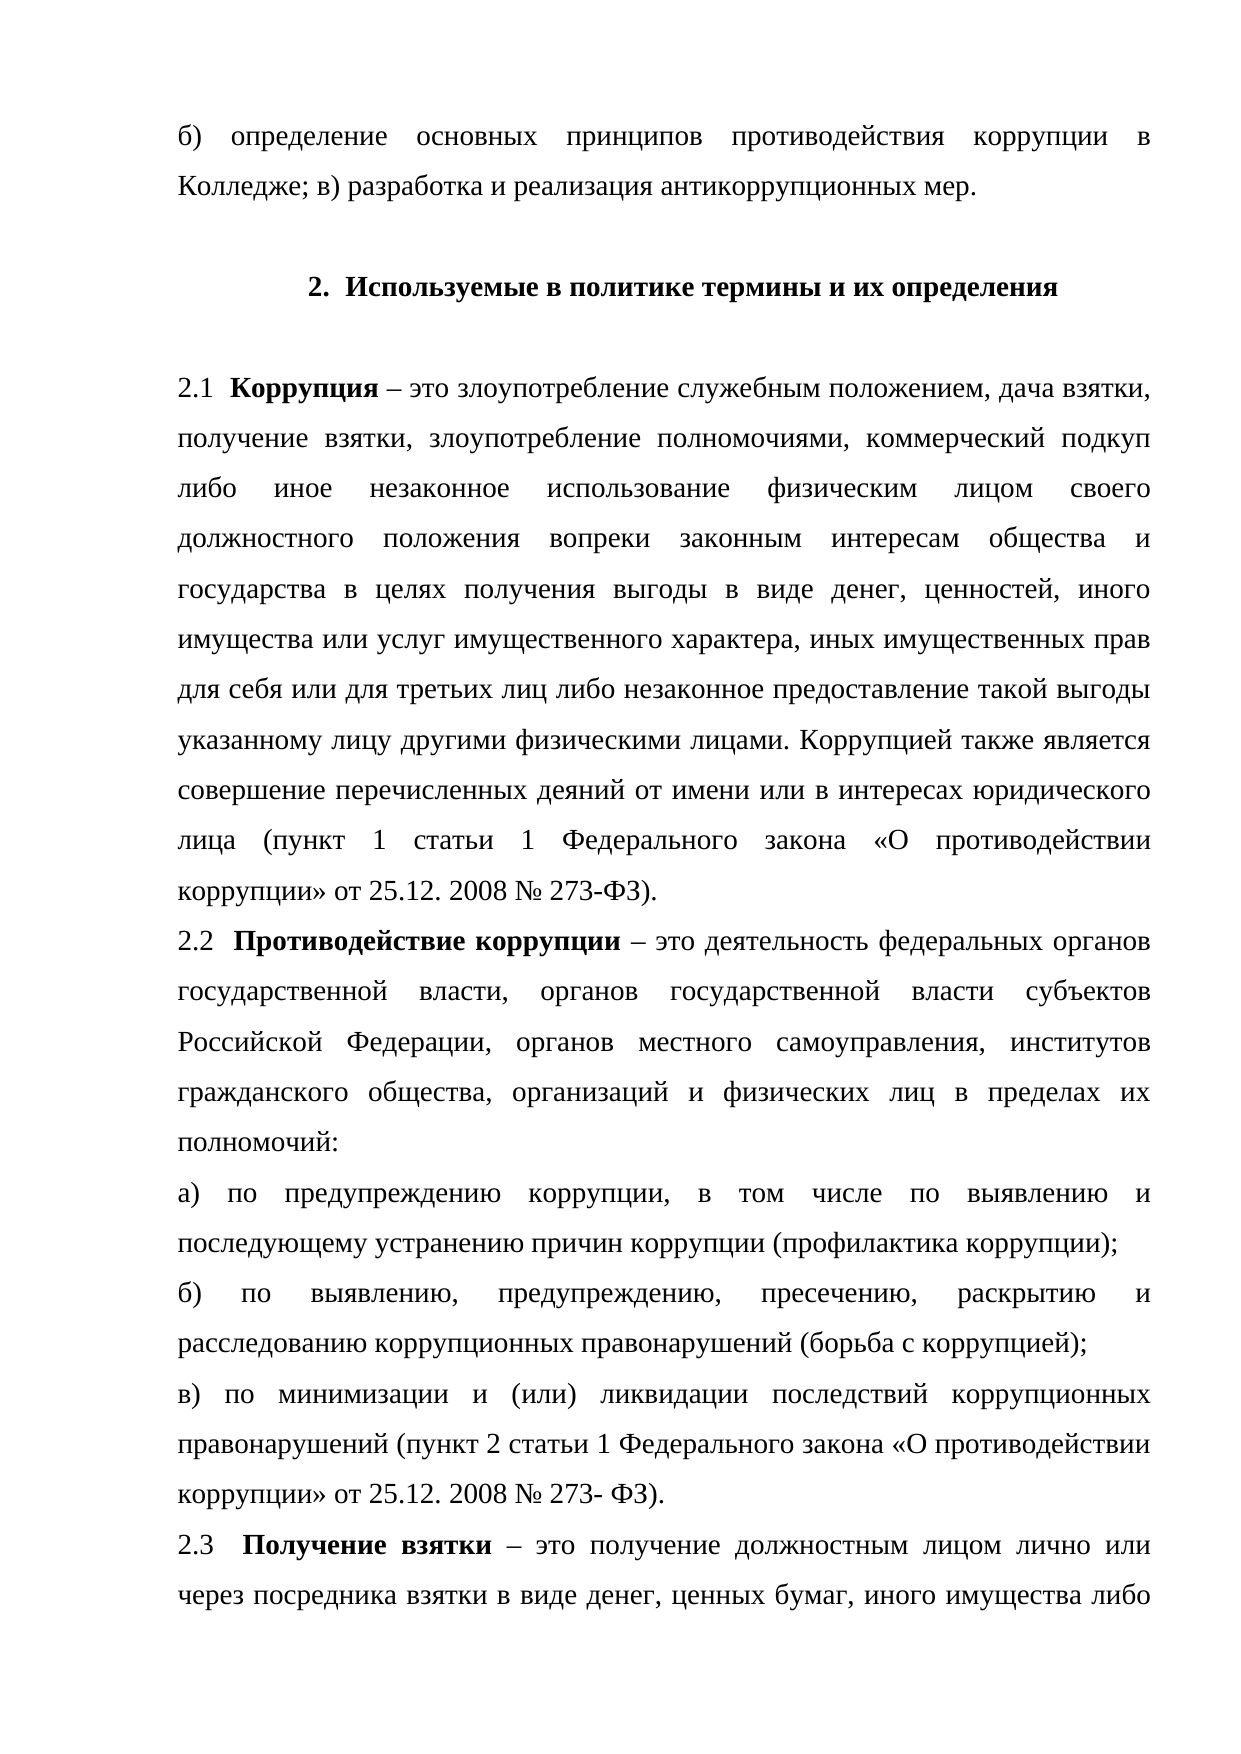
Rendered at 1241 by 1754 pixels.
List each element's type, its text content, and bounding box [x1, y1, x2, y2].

text в) по минимизации и (или) ликвидации последствий коррупционных правонарушений (пункт 2 статьи 1 Федерального закона «О противодействии коррупции» от 25.12. 2008 № 273- ФЗ). [177, 1376, 1152, 1510]
text б) определение основных принципов противодействия коррупции в Колледже; в) разработка и реализация антикоррупционных мер. [177, 118, 1152, 202]
text а) по предупреждению коррупции, в том числе по выявлению и последующему устранению причин коррупции (профилактика коррупции); [177, 1175, 1152, 1258]
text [177, 1527, 1152, 1611]
text 2.2 Противодействие коррупции – это деятельность федеральных органов государственной власти, органов государственной власти субъектов Российской Федерации, органов местного самоуправления, институтов гражданского общества, организаций и физических лиц в пределах их полномочий: [177, 923, 1152, 1158]
text 2.1 Коррупция – это злоупотребление служебным положением, дача взятки, получение взятки, злоупотребление полномочиями, коммерческий подкуп либо иное незаконное использование физическим лицом своего должностного положения вопреки законным интересам общества и государства в целях получения выгоды в виде денег, ценностей, иного имущества или услуг имущественного характера, иных имущественных прав для себя или для третьих лиц либо незаконное предоставление такой выгоды указанному лицу другими физическими лицами. Коррупцией также является совершение перечисленных деяний от имени или в интересах юридического лица (пункт 1 статьи 1 Федерального закона «О противодействии коррупции» от 25.12. 2008 № 273-ФЗ). [177, 370, 1152, 906]
list Используемые в политике термины и их определения [215, 269, 1152, 303]
text б) по выявлению, предупреждению, пресечению, раскрытию и расследованию коррупционных правонарушений (борьба с коррупцией); [177, 1275, 1152, 1359]
